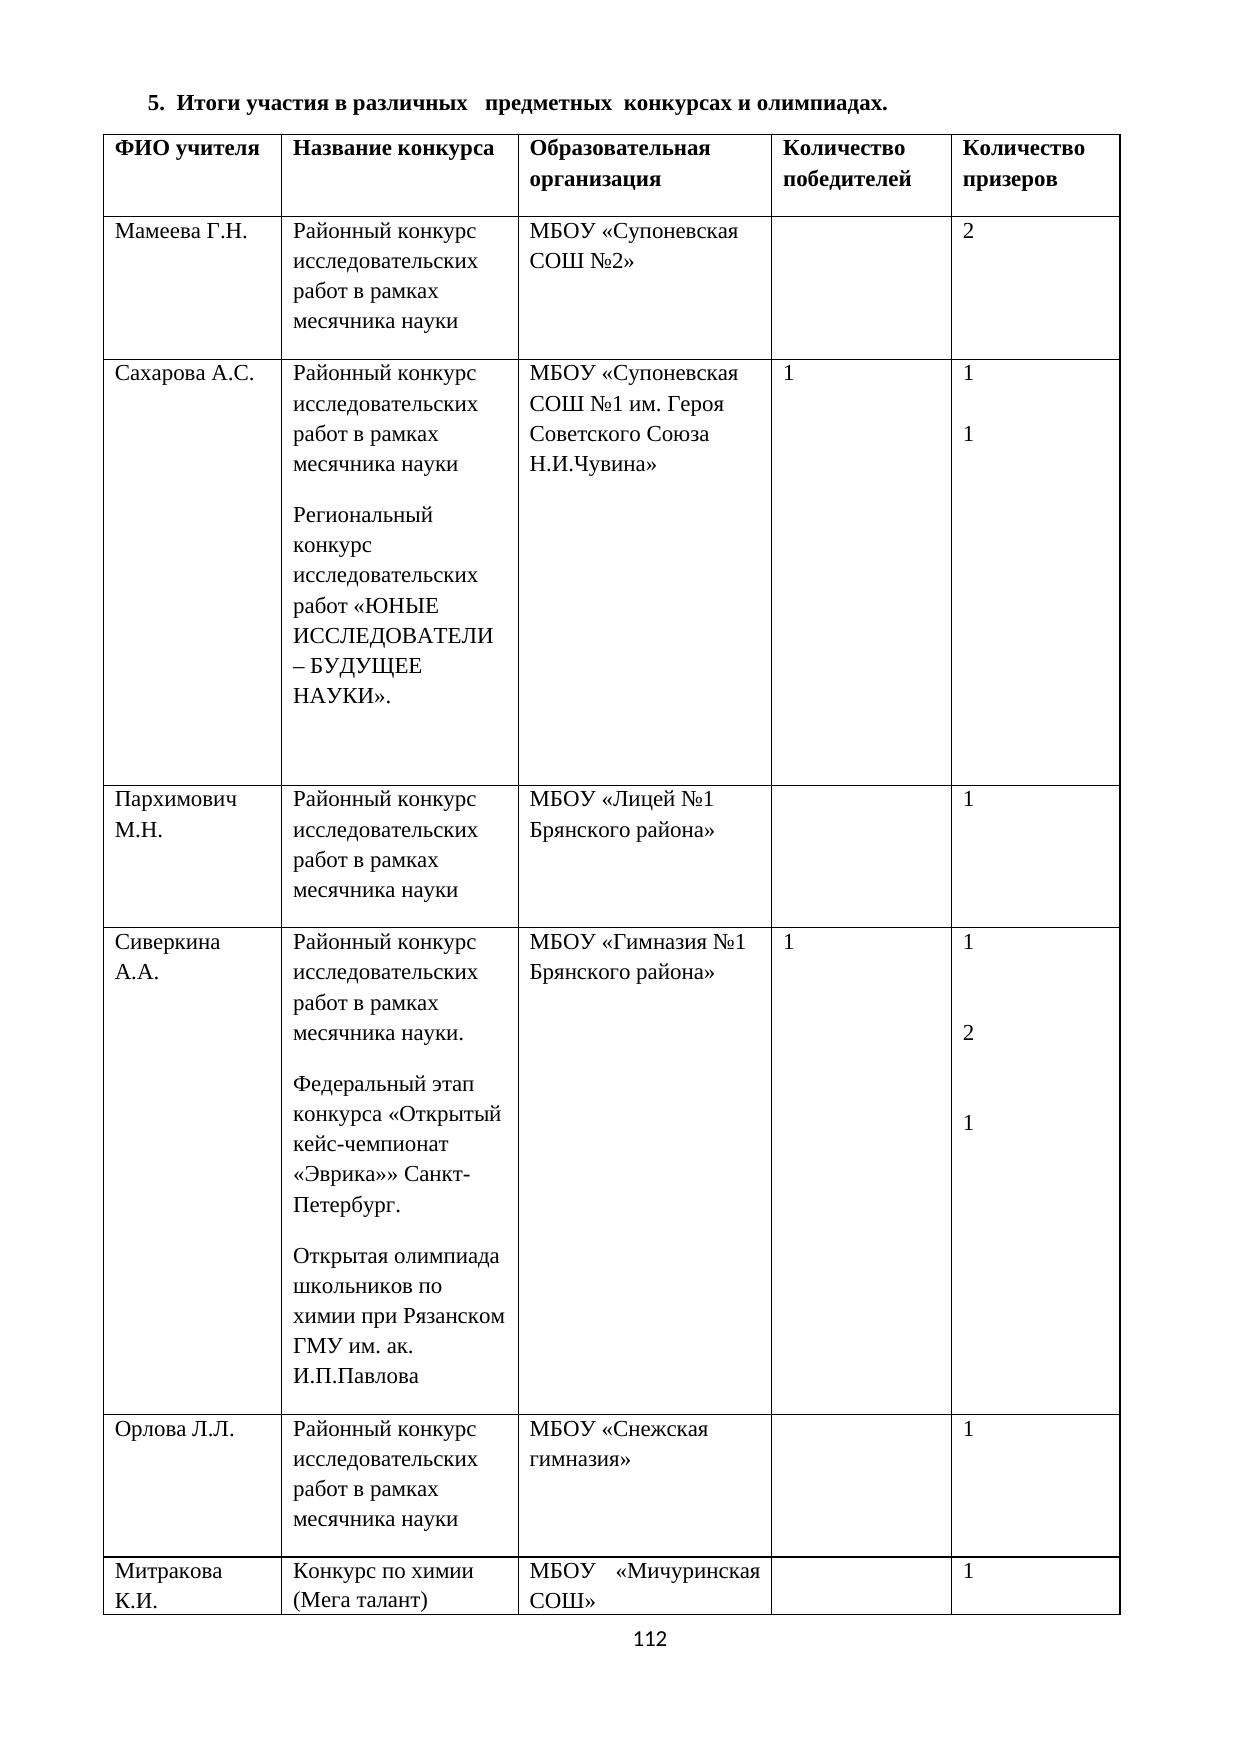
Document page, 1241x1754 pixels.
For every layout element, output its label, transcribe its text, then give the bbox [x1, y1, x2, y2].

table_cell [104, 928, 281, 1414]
text 5. Итоги участия в различных предметных конкурсах и олимпиадах. [148, 89, 1152, 115]
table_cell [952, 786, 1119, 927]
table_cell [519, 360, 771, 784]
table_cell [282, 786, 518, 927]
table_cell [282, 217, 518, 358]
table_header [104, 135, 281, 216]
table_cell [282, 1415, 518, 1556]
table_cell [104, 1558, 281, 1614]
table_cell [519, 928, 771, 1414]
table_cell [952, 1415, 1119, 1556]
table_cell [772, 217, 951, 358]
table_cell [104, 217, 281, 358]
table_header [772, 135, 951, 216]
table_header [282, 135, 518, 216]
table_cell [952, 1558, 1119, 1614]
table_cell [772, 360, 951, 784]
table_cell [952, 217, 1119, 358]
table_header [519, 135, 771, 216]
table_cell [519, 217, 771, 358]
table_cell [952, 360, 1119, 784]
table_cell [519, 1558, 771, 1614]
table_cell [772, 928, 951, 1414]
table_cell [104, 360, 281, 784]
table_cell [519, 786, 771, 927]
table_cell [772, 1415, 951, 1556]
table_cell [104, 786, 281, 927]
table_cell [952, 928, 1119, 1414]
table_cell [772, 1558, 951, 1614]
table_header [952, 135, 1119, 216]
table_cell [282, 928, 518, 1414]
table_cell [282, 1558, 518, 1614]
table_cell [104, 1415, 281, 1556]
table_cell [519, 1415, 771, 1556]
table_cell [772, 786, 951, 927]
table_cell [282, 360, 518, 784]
